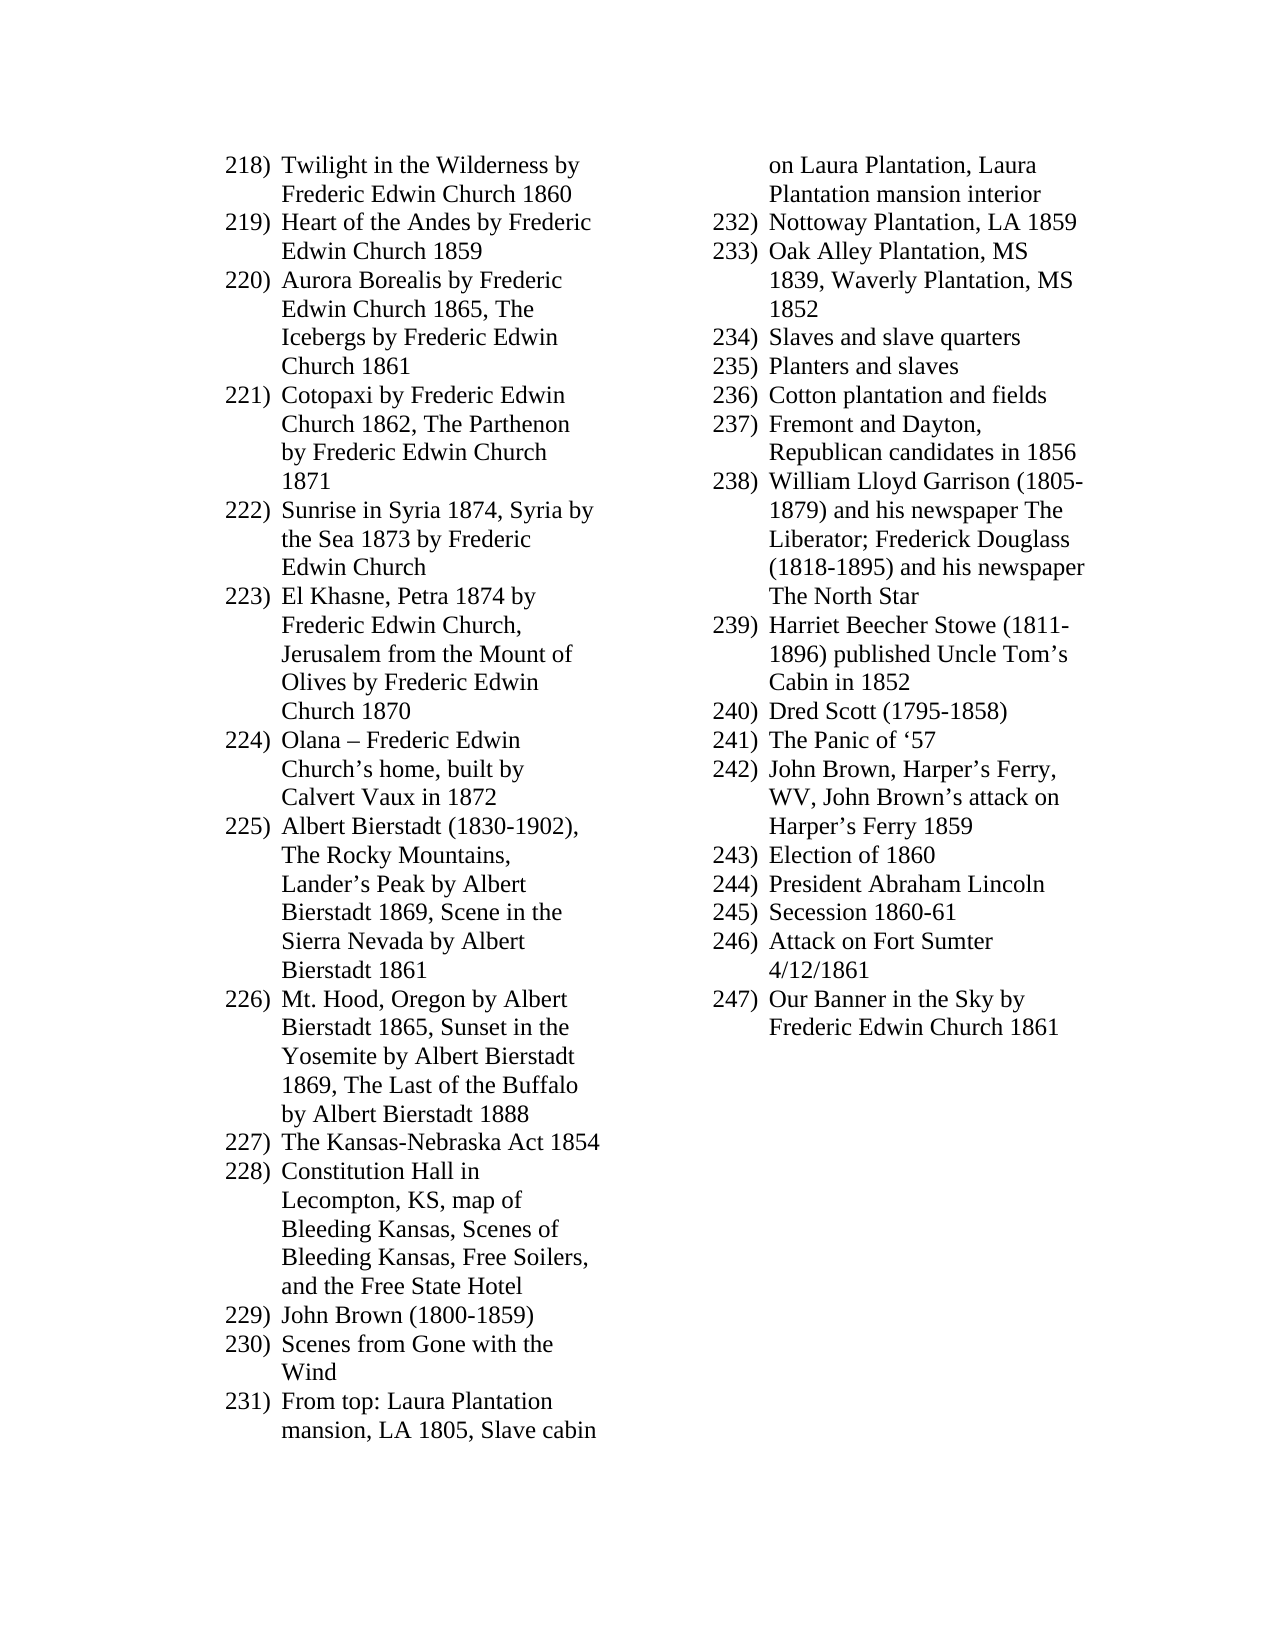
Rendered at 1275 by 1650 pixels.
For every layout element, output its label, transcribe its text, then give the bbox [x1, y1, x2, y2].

list Constitution Hall in Lecompton, KS, map of Bleeding Kansas, Scenes of Bleeding Kansas, Free Soilers, and the Free State Hotel [225, 1156, 600, 1300]
list John Brown (1800-1859) [225, 1300, 600, 1329]
list William Lloyd Garrison (1805-1879) and his newspaper The Liberator; Frederick Douglass (1818-1895) and his newspaper The North Star [712, 466, 1087, 610]
list From top: Laura Plantation mansion, LA 1805, Slave cabin on Laura Plantation, Laura Plantation mansion interior [225, 1386, 600, 1444]
list Dred Scott (1795-1858) [712, 696, 1087, 725]
list Secession 1860-61 [712, 897, 1087, 926]
list Aurora Borealis by Frederic Edwin Church 1865, The Icebergs by Frederic Edwin Church 1861 [225, 265, 600, 380]
list President Abraham Lincoln [712, 869, 1087, 897]
list Albert Bierstadt (1830-1902), The Rocky Mountains, Lander’s Peak by Albert Bierstadt 1869, Scene in the Sierra Nevada by Albert Bierstadt 1861 [225, 811, 600, 984]
list Attack on Fort Sumter 4/12/1861 [712, 926, 1087, 984]
list Mt. Hood, Oregon by Albert Bierstadt 1865, Sunset in the Yosemite by Albert Bierstadt 1869, The Last of the Buffalo by Albert Bierstadt 1888 [225, 984, 600, 1127]
list Olana – Frederic Edwin Church’s home, built by Calvert Vaux in 1872 [225, 725, 600, 811]
list John Brown, Harper’s Ferry, WV, John Brown’s attack on Harper’s Ferry 1859 [712, 754, 1087, 840]
list Sunrise in Syria 1874, Syria by the Sea 1873 by Frederic Edwin Church [225, 495, 600, 581]
list Nottoway Plantation, LA 1859 [712, 207, 1087, 236]
list Heart of the Andes by Frederic Edwin Church 1859 [225, 207, 600, 265]
list From top: Laura Plantation mansion, LA 1805, Slave cabin on Laura Plantation, Laura Plantation mansion interior [712, 150, 1087, 207]
list Planters and slaves [712, 351, 1087, 380]
list The Kansas-Nebraska Act 1854 [225, 1127, 600, 1156]
list Cotton plantation and fields [712, 380, 1087, 409]
list Fremont and Dayton, Republican candidates in 1856 [712, 409, 1087, 466]
list Oak Alley Plantation, MS 1839, Waverly Plantation, MS 1852 [712, 236, 1087, 322]
list Scenes from Gone with the Wind [225, 1329, 600, 1386]
list Our Banner in the Sky by Frederic Edwin Church 1861 [712, 984, 1087, 1041]
list Harriet Beecher Stowe (1811-1896) published Uncle Tom’s Cabin in 1852 [712, 610, 1087, 696]
list The Panic of ‘57 [712, 725, 1087, 754]
list Twilight in the Wilderness by Frederic Edwin Church 1860 [225, 150, 600, 207]
list Election of 1860 [712, 840, 1087, 869]
list Slaves and slave quarters [712, 322, 1087, 351]
list Cotopaxi by Frederic Edwin Church 1862, The Parthenon by Frederic Edwin Church 1871 [225, 380, 600, 495]
list El Khasne, Petra 1874 by Frederic Edwin Church, Jerusalem from the Mount of Olives by Frederic Edwin Church 1870 [225, 581, 600, 725]
